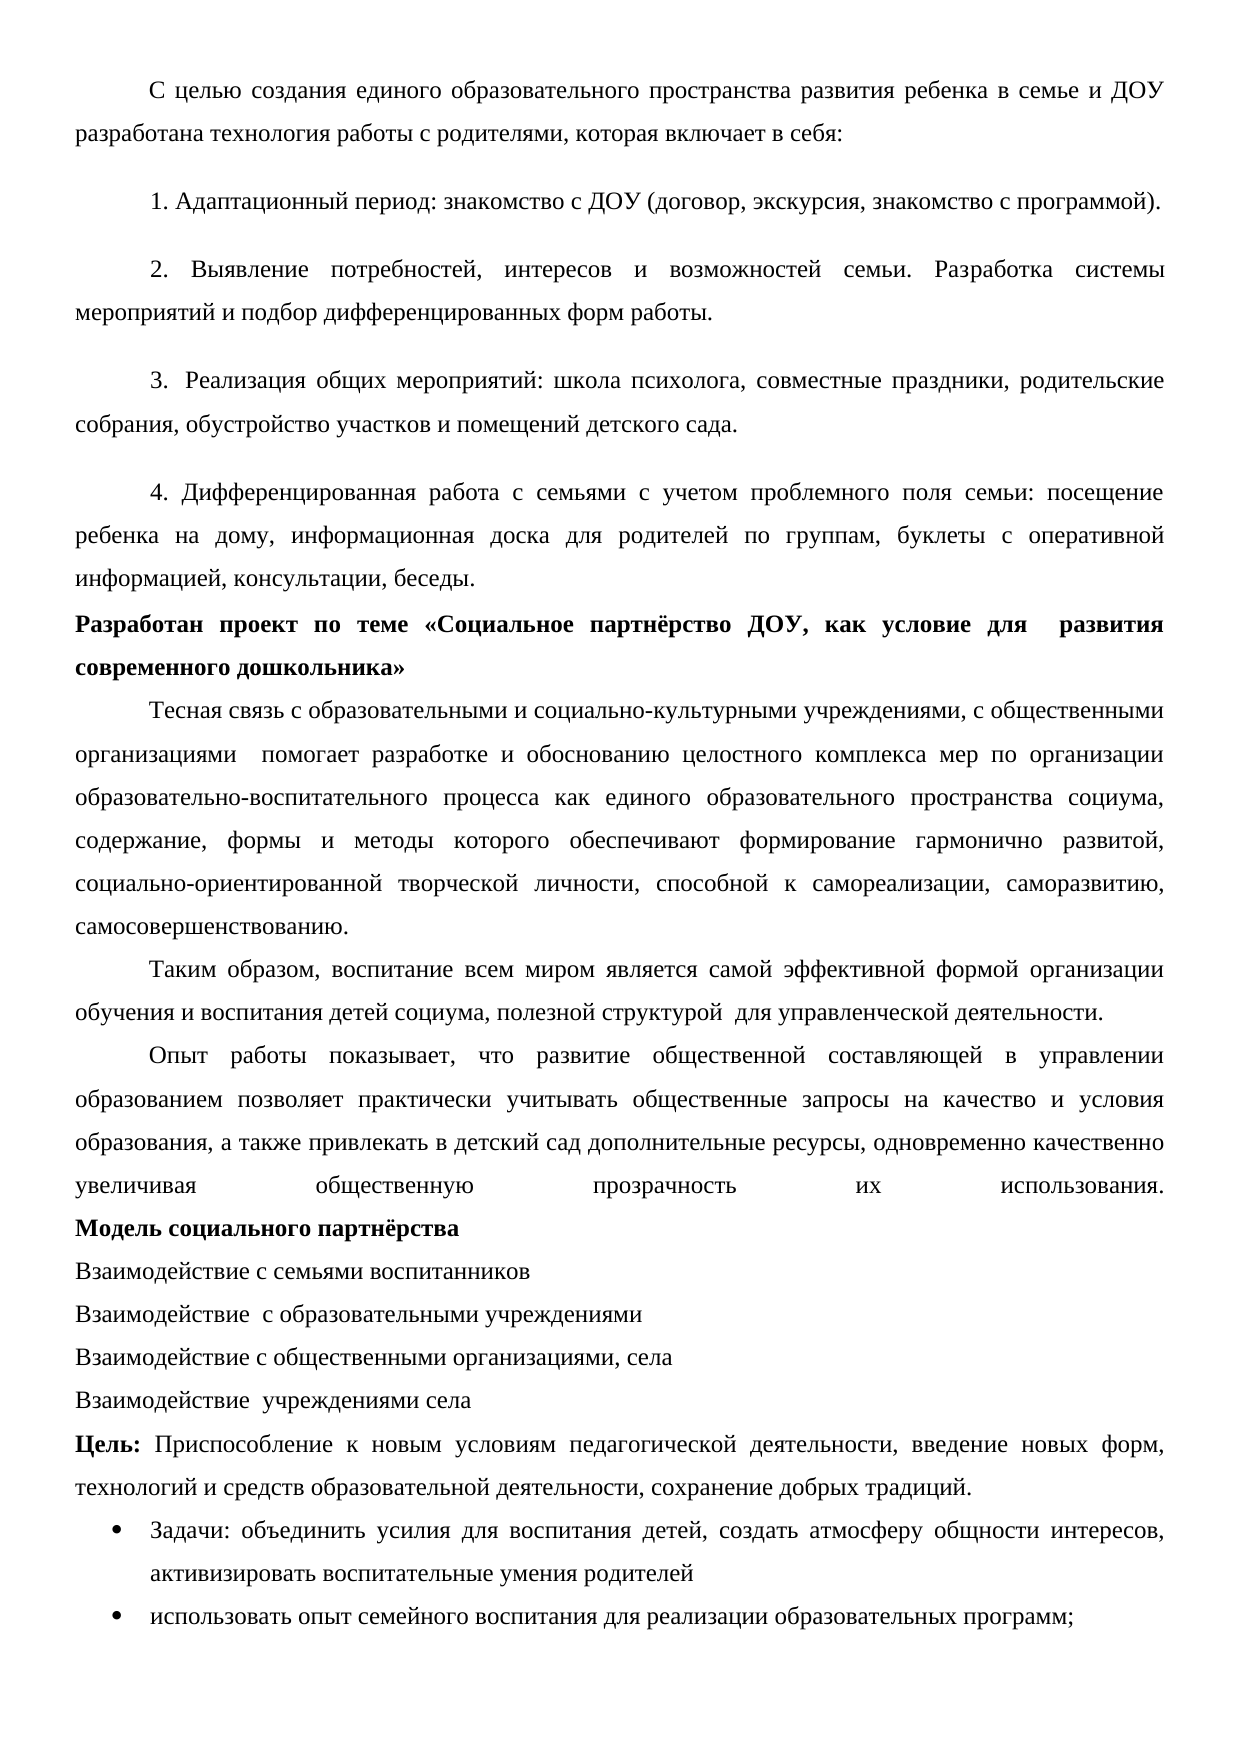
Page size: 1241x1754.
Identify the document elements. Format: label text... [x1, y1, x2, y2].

text Взаимодействие с образовательными учреждениями [75, 1299, 1165, 1328]
text С целью создания единого образовательного пространства развития ребенка в семье и ДОУ разработана технология работы с родителями, которая включает в себя: [75, 75, 1165, 147]
list использовать опыт семейного воспитания для реализации образовательных программ; [112, 1601, 1165, 1630]
text Опыт работы показывает, что развитие общественной составляющей в управлении образованием позволяет практически учитывать общественные запросы на качество и условия образования, а также привлекать в детский сад дополнительные ресурсы, одновременно качественно увеличивая общественную прозрачность их использования. Модель социального партнёрства [75, 1041, 1165, 1242]
text 2. Выявление потребностей, интересов и возможностей семьи. Разработка системы мероприятий и подбор дифференцированных форм работы. [75, 254, 1165, 326]
text Взаимодействие учреждениями села [75, 1386, 1165, 1414]
text Взаимодействие с общественными организациями, села [75, 1342, 1165, 1371]
text Разработан проект по теме «Социальное партнёрство ДОУ, как условие для развития современного дошкольника» [75, 609, 1165, 681]
text 3. Реализация общих мероприятий: школа психолога, совместные праздники, родительские собрания, обустройство участков и помещений детского сада. [75, 366, 1165, 437]
text Таким образом, воспитание всем миром является самой эффективной формой организации обучения и воспитания детей социума, полезной структурой для управленческой деятельности. [75, 954, 1165, 1026]
text 4. Дифференцированная работа с семьями с учетом проблемного поля семьи: посещение ребенка на дому, информационная доска для родителей по группам, буклеты с оперативной информацией, консультации, беседы. [75, 477, 1165, 592]
text Цель: Приспособление к новым условиям педагогической деятельности, введение новых форм, технологий и средств образовательной деятельности, сохранение добрых традиций. [75, 1429, 1165, 1501]
list Задачи: объединить усилия для воспитания детей, создать атмосферу общности интересов, активизировать воспитательные умения родителей [112, 1515, 1165, 1587]
text Взаимодействие с семьями воспитанников [75, 1256, 1165, 1285]
text Тесная связь с образовательными и социально-культурными учреждениями, с общественными организациями помогает разработке и обоснованию целостного комплекса мер по организации образовательно-воспитательного процесса как единого образовательного пространства социума, содержание, формы и методы которого обеспечивают формирование гармонично развитой, социально-ориентированной творческой личности, способной к самореализации, саморазвитию, самосовершенствованию. [75, 696, 1165, 940]
text 1. Адаптационный период: знакомство с ДОУ (договор, экскурсия, знакомство с программой). [75, 186, 1165, 215]
